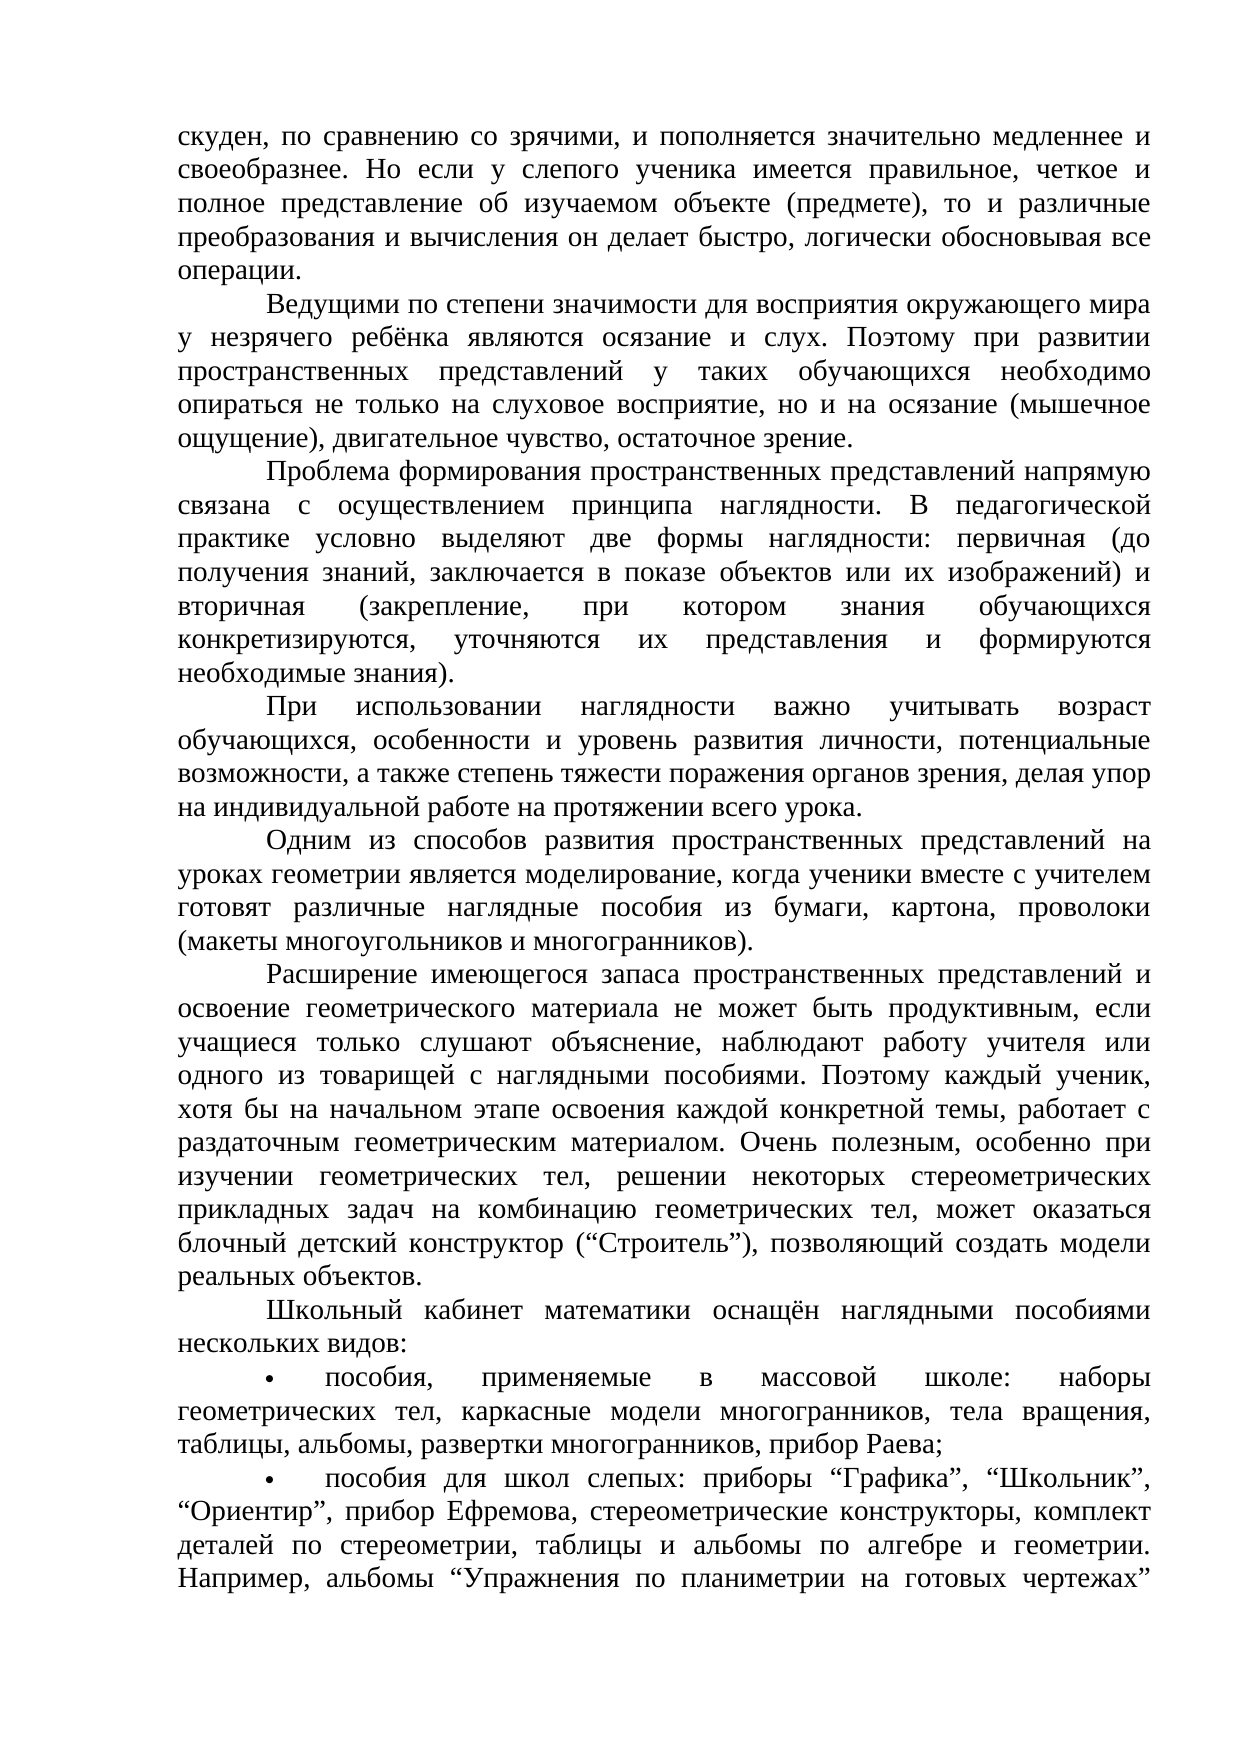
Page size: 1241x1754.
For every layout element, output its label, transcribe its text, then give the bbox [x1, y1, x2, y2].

text Проблема формирования пространственных представлений напрямую связана с осуществлением принципа наглядности. В педагогической практике условно выделяют две формы наглядности: первичная (до получения знаний, заключается в показе объектов или их изображений) и вторичная (закрепление, при котором знания обучающихся конкретизируются, уточняются их представления и формируются необходимые знания). [177, 453, 1152, 688]
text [177, 118, 1152, 286]
text Ведущими по степени значимости для восприятия окружающего мира у незрячего ребёнка являются осязание и слух. Поэтому при развитии пространственных представлений у таких обучающихся необходимо опираться не только на слуховое восприятие, но и на осязание (мышечное ощущение), двигательное чувство, остаточное зрение. [177, 286, 1152, 453]
text При использовании наглядности важно учитывать возраст обучающихся, особенности и уровень развития личности, потенциальные возможности, а также степень тяжести поражения органов зрения, делая упор на индивидуальной работе на протяжении всего урока. [177, 688, 1152, 822]
text Школьный кабинет математики оснащён наглядными пособиями нескольких видов: [177, 1292, 1152, 1359]
list пособия, применяемые в массовой школе: наборы геометрических тел, каркасные модели многогранников, тела вращения, таблицы, альбомы, развертки многогранников, прибор Раева; [177, 1359, 1152, 1460]
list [177, 1460, 1152, 1594]
text Расширение имеющегося запаса пространственных представлений и освоение геометрического материала не может быть продуктивным, если учащиеся только слушают объяснение, наблюдают работу учителя или одного из товарищей с наглядными пособиями. Поэтому каждый ученик, хотя бы на начальном этапе освоения каждой конкретной темы, работает с раздаточным геометрическим материалом. Очень полезным, особенно при изучении геометрических тел, решении некоторых стереометрических прикладных задач на комбинацию геометрических тел, может оказаться блочный детский конструктор (“Строитель”), позволяющий создать модели реальных объектов. [177, 957, 1152, 1292]
text Одним из способов развития пространственных представлений на уроках геометрии является моделирование, когда ученики вместе с учителем готовят различные наглядные пособия из бумаги, картона, проволоки (макеты многоугольников и многогранников). [177, 822, 1152, 957]
